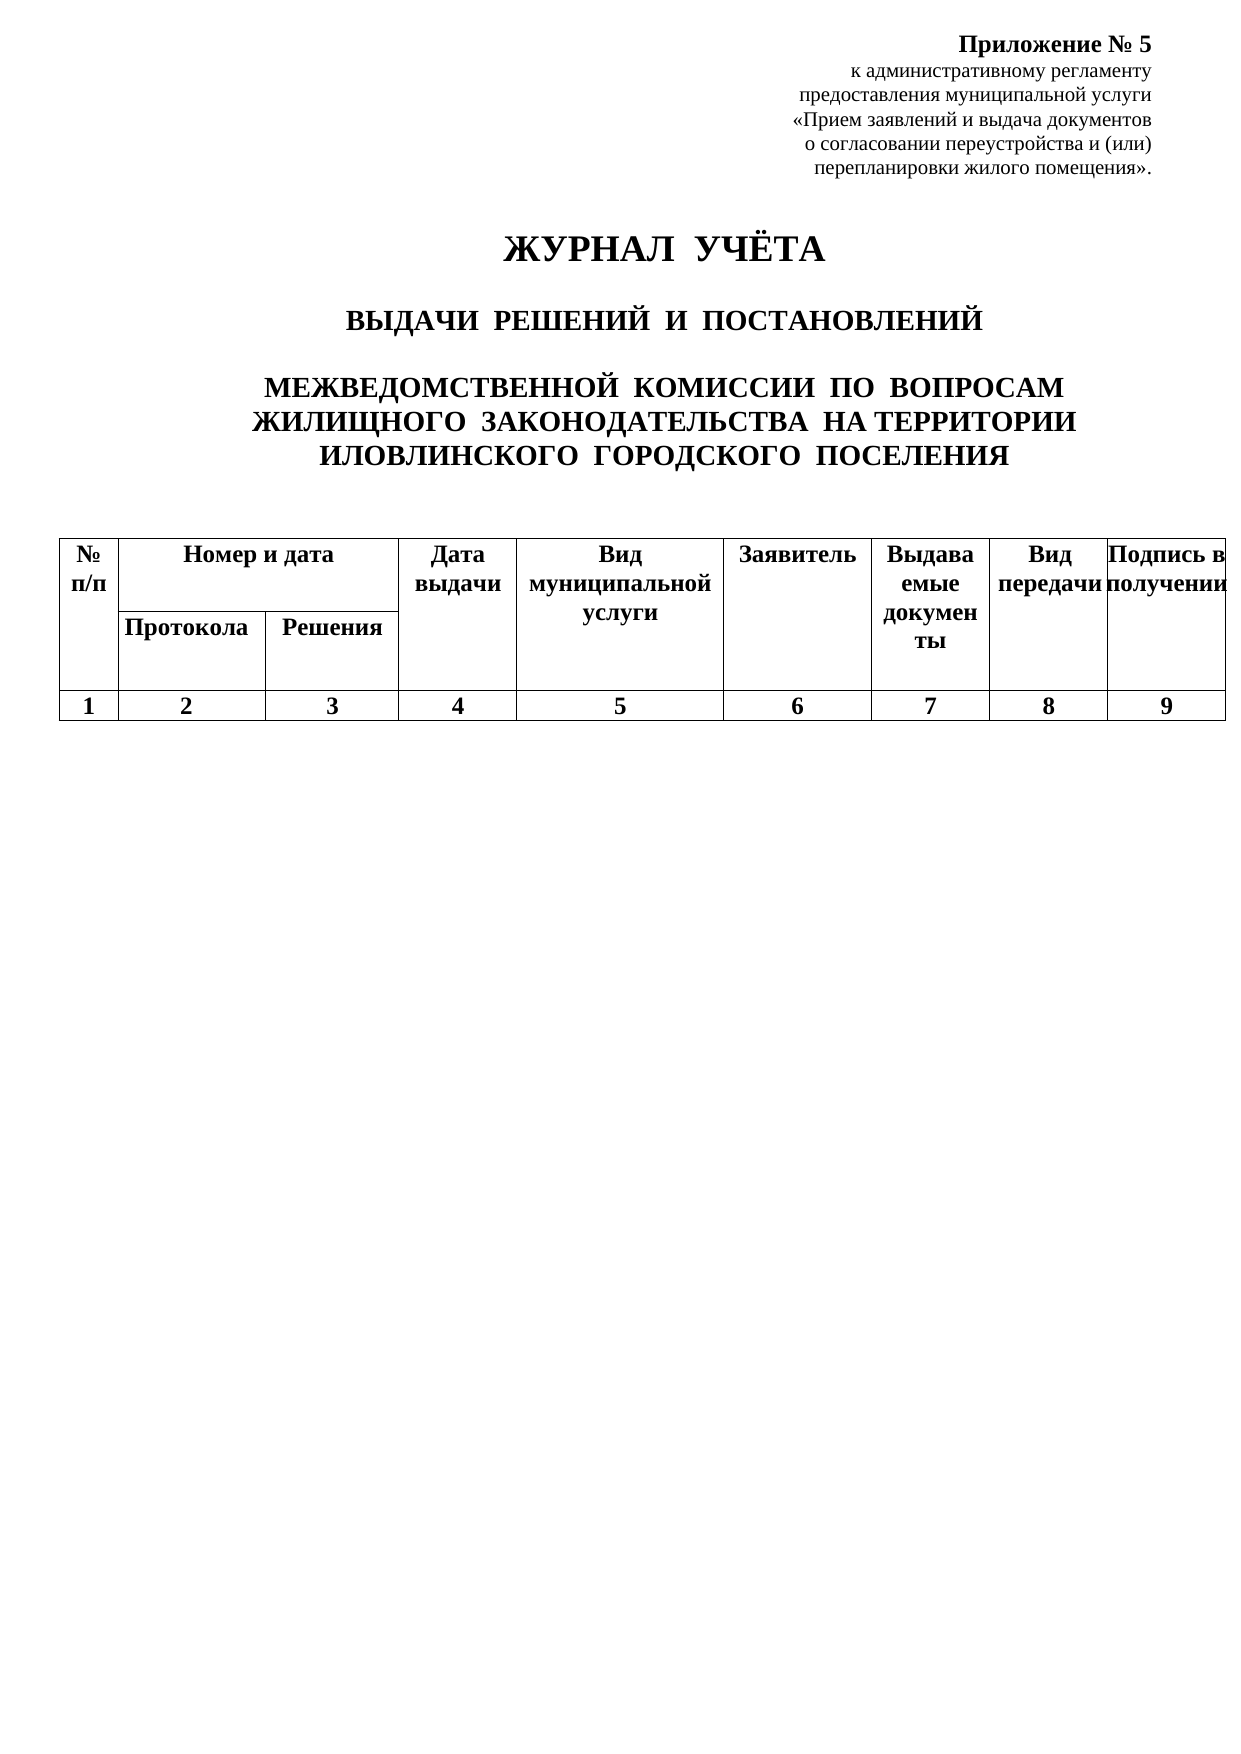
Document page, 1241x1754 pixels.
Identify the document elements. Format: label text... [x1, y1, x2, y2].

table_header Подпись в получении [1108, 539, 1225, 690]
text предоставления муниципальной услуги [177, 82, 1152, 106]
table_cell 8 [990, 691, 1107, 720]
text МЕЖВЕДОМСТВЕННОЙ КОМИССИИ ПО ВОПРОСАМ [177, 371, 1152, 404]
table_header № п/п [60, 539, 118, 690]
text ЖИЛИЩНОГО ЗАКОНОДАТЕЛЬСТВА НА ТЕРРИТОРИИ [177, 404, 1152, 438]
text Приложение № 5 [177, 29, 1152, 58]
table_header Выдаваемые документы [872, 539, 989, 690]
table_header Вид муниципальной услуги [517, 539, 723, 690]
text о согласовании переустройства и (или) [177, 131, 1152, 154]
table_cell 1 [60, 691, 118, 720]
table_cell 3 [266, 691, 398, 720]
table_cell 2 [119, 691, 265, 720]
table_header Дата выдачи [399, 539, 516, 690]
table_header Заявитель [724, 539, 871, 690]
table_cell 6 [724, 691, 871, 720]
table_cell 4 [399, 691, 516, 720]
table_cell Протокола [119, 612, 265, 690]
text ИЛОВЛИНСКОГО ГОРОДСКОГО ПОСЕЛЕНИЯ [177, 438, 1152, 471]
table_cell Решения [266, 612, 398, 690]
text ВЫДАЧИ РЕШЕНИЙ И ПОСТАНОВЛЕНИЙ [177, 303, 1152, 337]
table_header Номер и дата [119, 539, 398, 611]
text ЖУРНАЛ УЧЁТА [177, 227, 1152, 270]
table_cell 7 [872, 691, 989, 720]
table_cell 5 [517, 691, 723, 720]
text к административному регламенту [177, 58, 1152, 82]
table_header Вид передачи [990, 539, 1107, 690]
text перепланировки жилого помещения». [177, 154, 1152, 179]
text «Прием заявлений и выдача документов [177, 106, 1152, 131]
table_cell 9 [1108, 691, 1225, 720]
